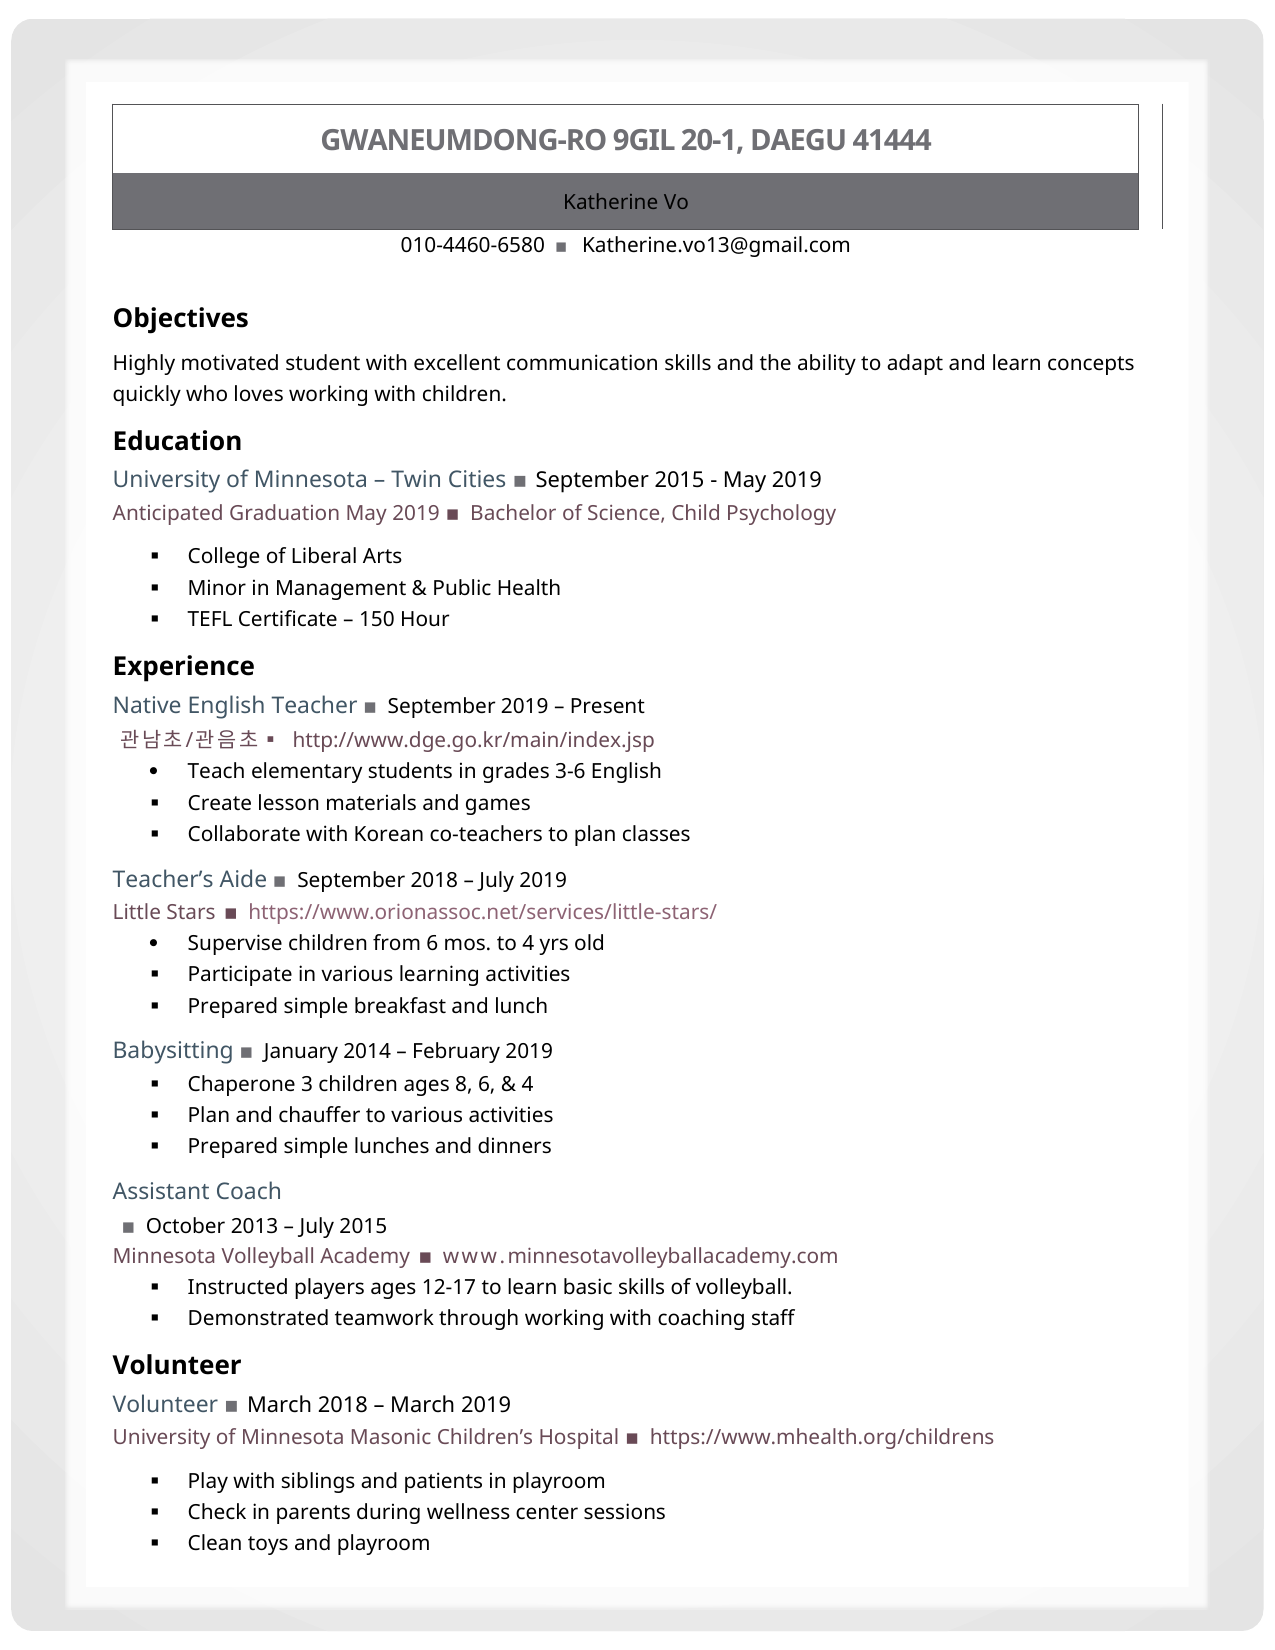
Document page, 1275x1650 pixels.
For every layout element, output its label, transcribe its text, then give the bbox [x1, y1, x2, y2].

list Participate in various learning activities [150, 959, 1162, 988]
text University of Minnesota – Twin Cities ▪ September 2015 - May 2019 [112, 463, 1162, 495]
list Plan and chauffer to various activities [150, 1100, 1162, 1128]
list Supervise children from 6 mos. to 4 yrs old [150, 928, 1162, 957]
text Anticipated Graduation May 2019 ▪ Bachelor of Science, Child Psychology [112, 498, 1162, 526]
text Native English Teacher ▪ September 2019 – Present [112, 689, 1162, 720]
list Check in parents during wellness center sessions [150, 1497, 1162, 1526]
text Babysitting ▪ January 2014 – February 2019 [112, 1034, 1162, 1066]
list Teach elementary students in grades 3-6 English [150, 756, 1162, 785]
list Instructed players ages 12-17 to learn basic skills of volleyball. [150, 1272, 1162, 1300]
text Minnesota Volleyball Academy ▪ www.minnesotavolleyballacademy.com [112, 1241, 1162, 1269]
text Objectives [112, 299, 1162, 335]
text Little Stars ▪ https://www.orionassoc.net/services/little-stars/ [112, 897, 1162, 925]
list TEFL Certificate – 150 Hour [150, 604, 1162, 632]
text Assistant Coach [112, 1175, 1162, 1206]
list Prepared simple lunches and dinners [150, 1131, 1162, 1160]
subtitle Volunteer [112, 1347, 1162, 1382]
list Chaperone 3 children ages 8, 6, & 4 [150, 1069, 1162, 1097]
text Highly motivated student with excellent communication skills and the ability to adapt and learn concepts quickly who loves working with children. [112, 348, 1162, 407]
list College of Liberal Arts [150, 542, 1162, 570]
list Prepared simple breakfast and lunch [150, 991, 1162, 1019]
text 관남초/관음초▪ http://www.dge.go.kr/main/index.jsp [112, 723, 1162, 753]
list Collaborate with Korean co-teachers to plan classes [150, 819, 1162, 847]
list Play with siblings and patients in playroom [150, 1466, 1162, 1494]
subtitle Experience [112, 648, 1162, 683]
list Minor in Management & Public Health [150, 573, 1162, 601]
text University of Minnesota Masonic Children’s Hospital ▪ https://www.mhealth.org/childrens [112, 1422, 1162, 1451]
text Volunteer ▪ March 2018 – March 2019 [112, 1388, 1162, 1419]
list Create lesson materials and games [150, 788, 1162, 816]
text Teacher’s Aide ▪ September 2018 – July 2019 [112, 863, 1162, 894]
list Demonstrated teamwork through working with coaching staff [150, 1303, 1162, 1332]
text ▪ October 2013 – July 2015 [112, 1209, 1162, 1241]
subtitle Education [112, 423, 1162, 458]
list Clean toys and playroom [150, 1528, 1162, 1557]
